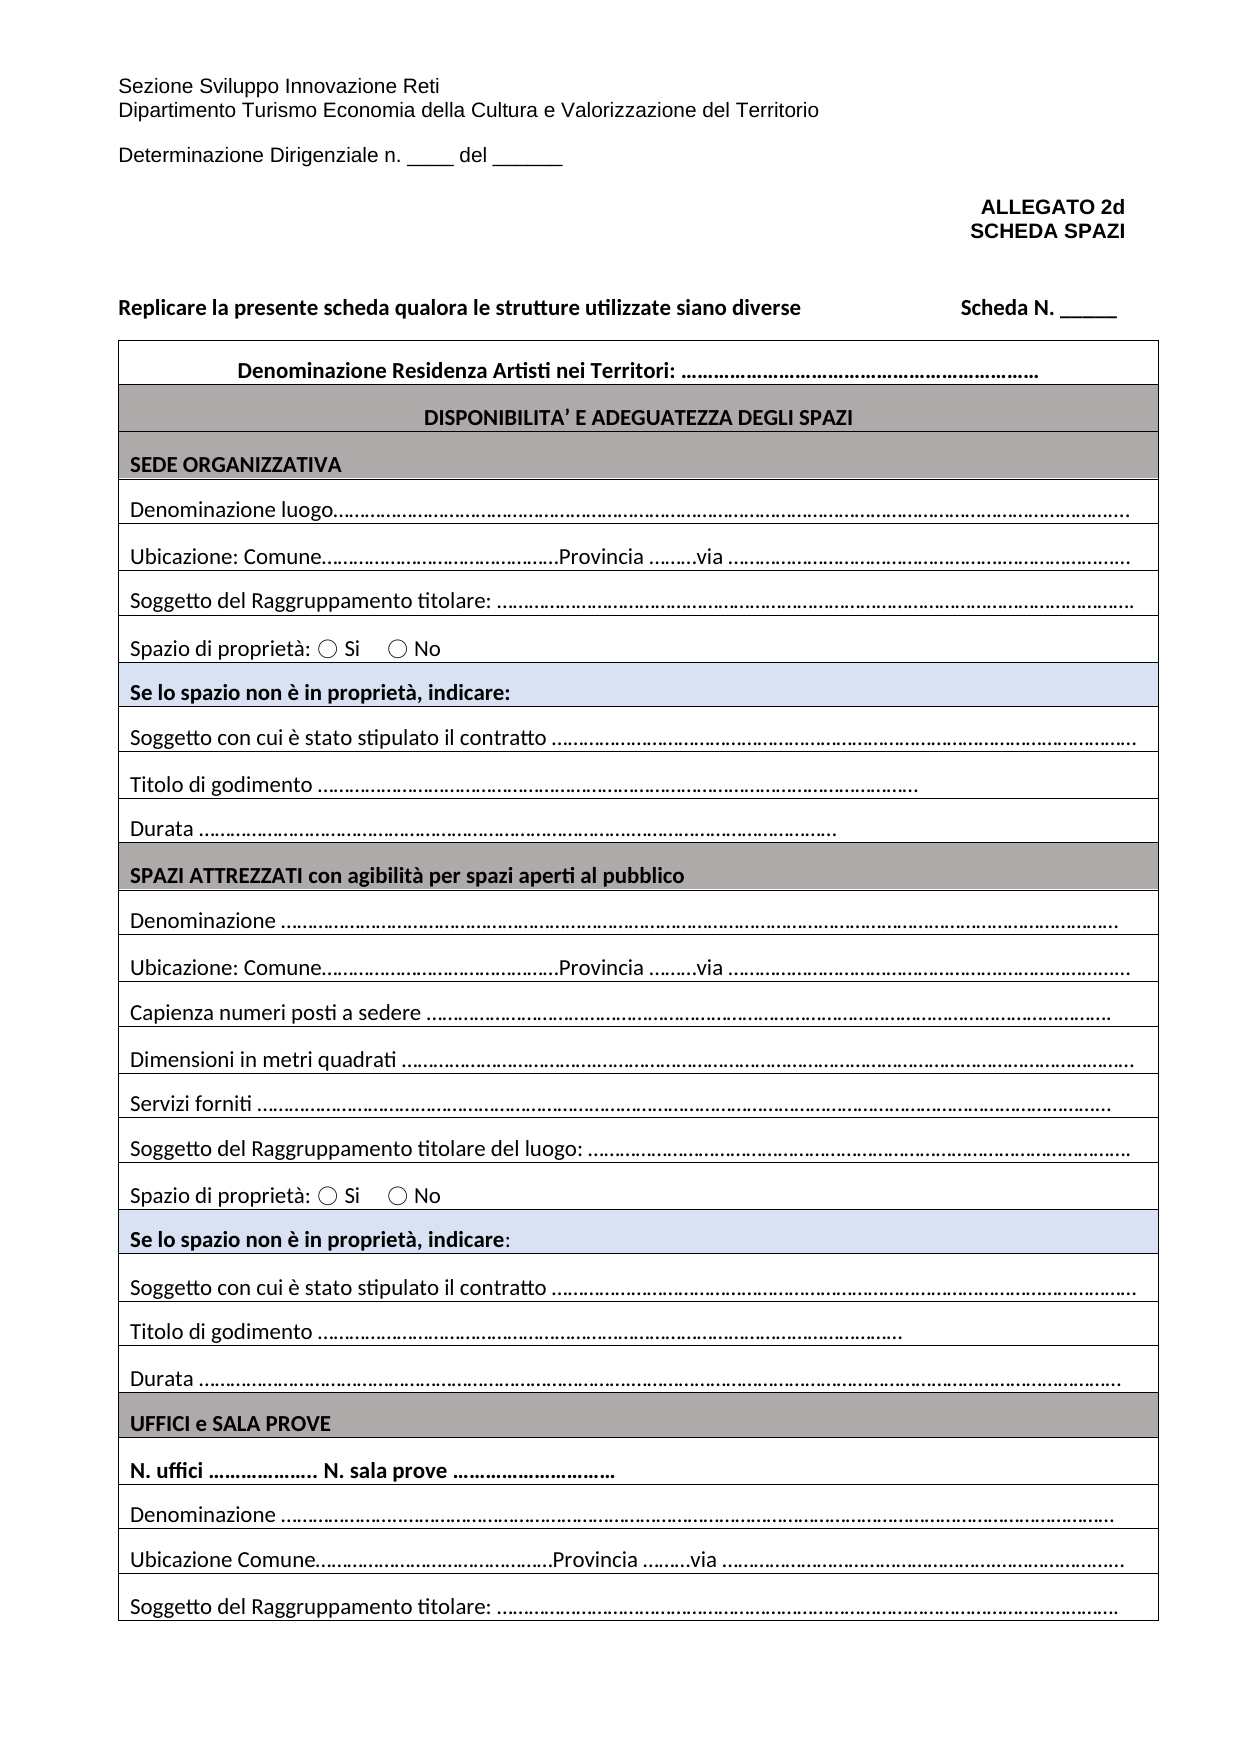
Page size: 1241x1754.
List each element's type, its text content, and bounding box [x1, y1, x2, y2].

table_cell Spazio di proprietà: ⃝ Si ⃝ No [119, 616, 1158, 662]
table_cell Se lo spazio non è in proprietà, indicare: [119, 1210, 1158, 1253]
table_cell Soggetto con cui è stato stipulato il contratto ………………………………………………………………………………………………… [119, 707, 1158, 751]
table_cell Capienza numeri posti a sedere …………………………………………………………………………………………………………………. [119, 982, 1158, 1026]
table_cell Durata ……………………………………………………………………….………………………………………………………………………………… [119, 1346, 1158, 1392]
table_cell Denominazione …………………..……………………………………………………………………………………………………………………… [119, 1485, 1158, 1528]
table_cell Ubicazione: Comune………………………………………Provincia ………via …………………………………………….………………...… [119, 935, 1158, 981]
table_cell Ubicazione Comune………………………………………Provincia ………via …………………………………………….………………...… [119, 1529, 1158, 1573]
table_cell Titolo di godimento ………………………………………………………………………………………………… [119, 1302, 1158, 1345]
table_cell Soggetto del Raggruppamento titolare: …………………………………………………………………………………………………………. [119, 571, 1158, 614]
table_cell SEDE ORGANIZZATIVA [119, 432, 1158, 478]
table_cell Soggetto del Raggruppamento titolare: ………………………………………………………………………………………………………. [119, 1574, 1158, 1620]
table_cell SPAZI ATTREZZATI con agibilità per spazi aperti al pubblico [119, 843, 1158, 889]
table_cell Ubicazione: Comune………………………………………Provincia ………via …………………………………………….………………...… [119, 524, 1158, 570]
table_cell UFFICI e SALA PROVE [119, 1393, 1158, 1437]
table_cell Servizi forniti ……………………………………………………………………………………………………………………………………………... [119, 1074, 1158, 1117]
table_cell Titolo di godimento …………………………………………………………………………………………………… [119, 752, 1158, 798]
table_cell Denominazione luogo………………………………………………………………………………………………………………………………….... [119, 480, 1158, 523]
table_cell DISPONIBILITA’ E ADEGUATEZZA DEGLI SPAZI [119, 385, 1158, 431]
table_cell Se lo spazio non è in proprietà, indicare: [119, 663, 1158, 706]
table_cell N. uffici ……………….. N. sala prove ………………………… [119, 1438, 1158, 1484]
text Replicare la presente scheda qualora le strutture utilizzate siano diverse Scheda N. _____ [118, 293, 1122, 321]
table_cell Soggetto con cui è stato stipulato il contratto ………………………………………………………………………………………………… [119, 1254, 1158, 1301]
table_header Denominazione Residenza Artisti nei Territori: ………………………………………………………… [119, 341, 1158, 384]
table_cell Durata ……………………………………………………………………….………………………………… [119, 799, 1158, 842]
table_cell Soggetto del Raggruppamento titolare del luogo: …………………………………………………………………………………………. [119, 1118, 1158, 1162]
table_cell Denominazione …………………………………………………………………………………………………………………………………………… [119, 891, 1158, 934]
table_cell Spazio di proprietà: ⃝ Si ⃝ No [119, 1163, 1158, 1209]
table_cell Dimensioni in metri quadrati ……………………………….………………………………………………………………………………………… [119, 1027, 1158, 1073]
